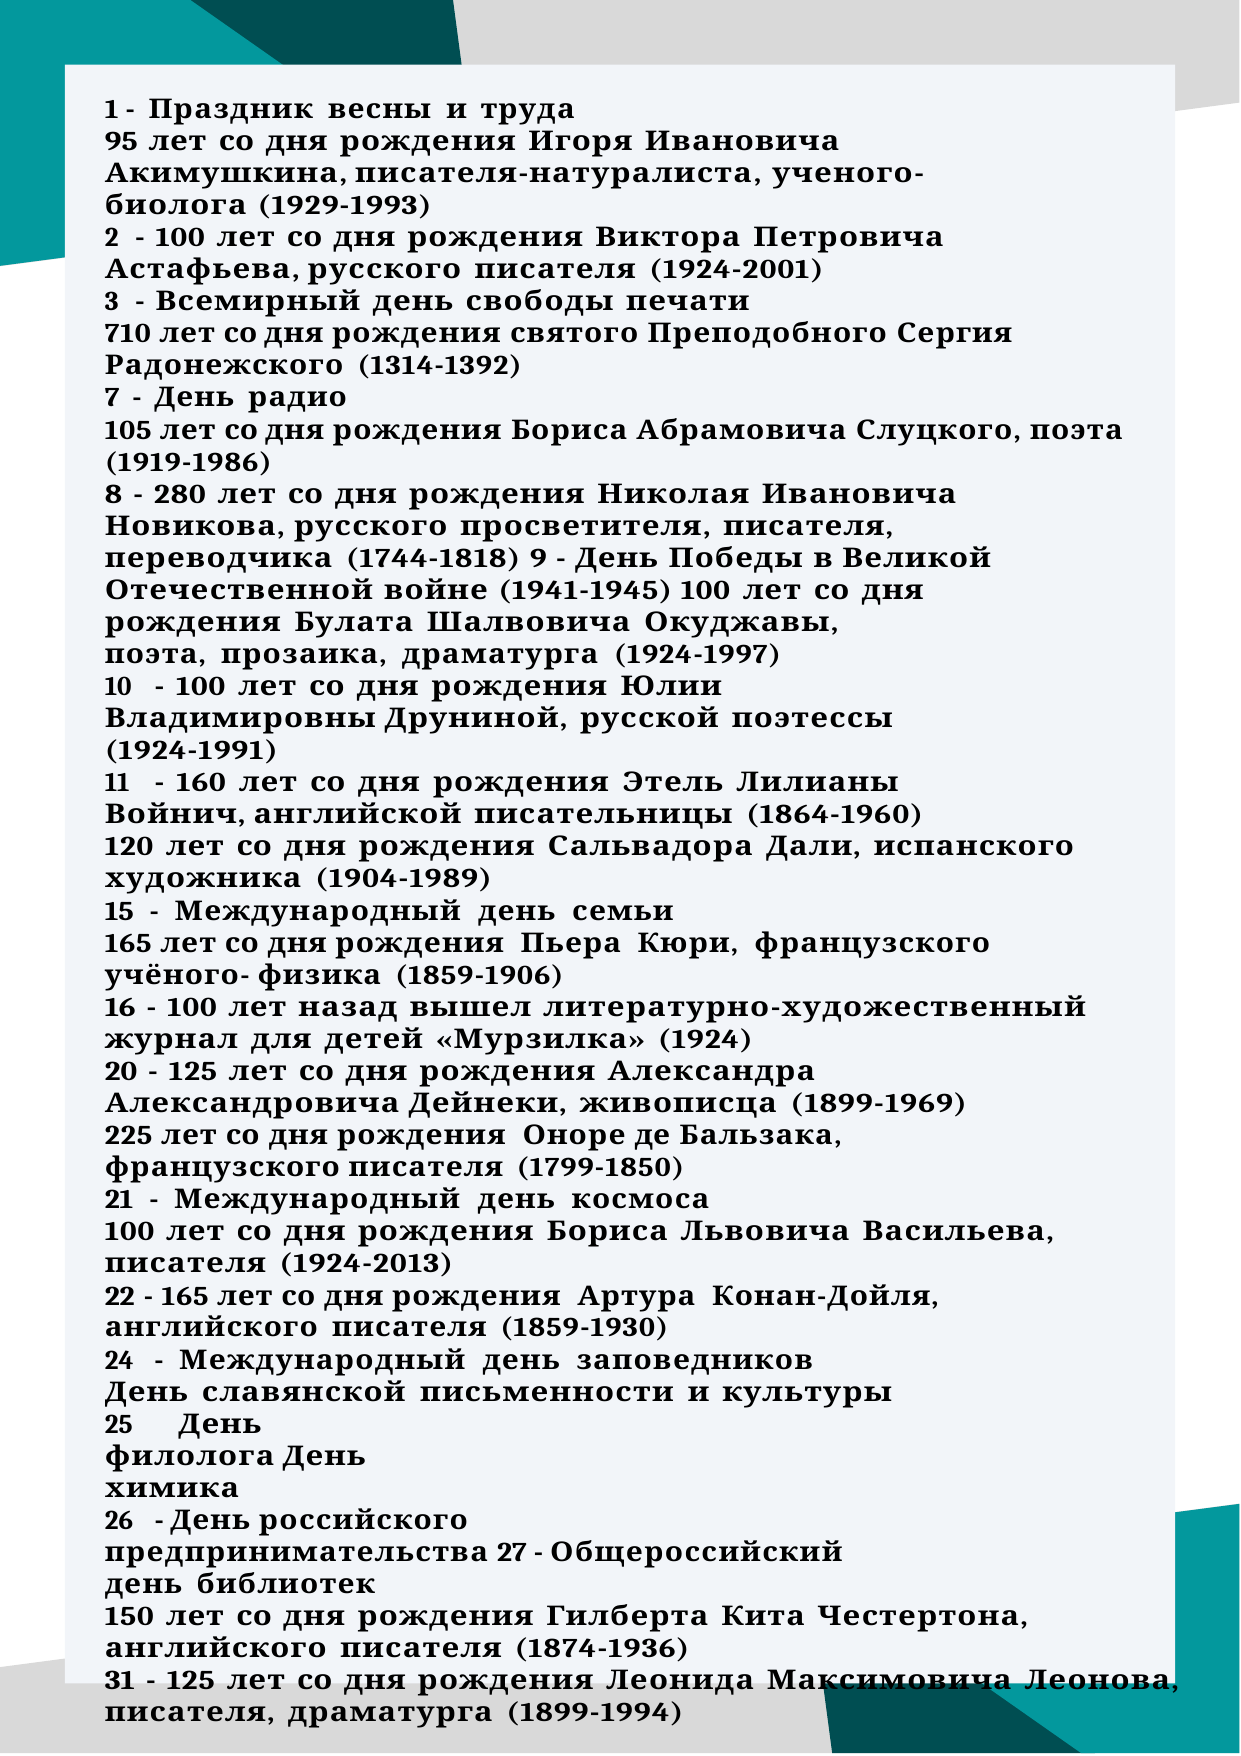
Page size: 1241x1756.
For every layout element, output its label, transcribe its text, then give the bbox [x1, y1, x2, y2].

text 150 лет со дня рождения Гилберта Кита Честертона, английского писателя (1874-1936) [104, 1601, 1091, 1664]
text День славянской письменности и культуры [104, 1377, 1240, 1408]
text 31 - 125 лет со дня рождения Леонида Максимовича Леонова, писателя, драматурга (1899-1994) [104, 1665, 1240, 1728]
text 225 лет со дня рождения Оноре де Бальзака, французского писателя (1799-1850) [104, 1120, 1091, 1183]
list - 100 лет со дня рождения Виктора Петровича Астафьева, русского писателя (1924-2001) [104, 222, 1092, 285]
list - 100 лет со дня рождения Юлии Владимировны Друниной, русской поэтессы (1924-1991) [104, 671, 959, 766]
list День филолога День химика [104, 1409, 428, 1504]
text 1 - Праздник весны и труда [104, 94, 1240, 125]
text 120 лет со дня рождения Сальвадора Дали, испанского художника (1904-1989) [104, 831, 1091, 894]
text 15 - Международный день семьи [104, 896, 1240, 927]
text 165 лет со дня рождения Пьера Кюри, французского учёного- физика (1859-1906) [104, 928, 1134, 991]
text 20 - 125 лет со дня рождения Александра Александровича Дейнеки, живописца (1899-1969) [104, 1056, 1091, 1119]
text 95 лет со дня рождения Игоря Ивановича Акимушкина, писателя-натуралиста, ученого-биолога (1929-1993) [104, 126, 1026, 221]
list - Международный день заповедников [104, 1345, 1240, 1376]
text 21 - Международный день космоса [104, 1184, 1240, 1215]
text 710 лет со дня рождения святого Преподобного Сергия Радонежского (1314-1392) [104, 318, 1091, 382]
list - 160 лет со дня рождения Этель Лилианы Войнич, английской писательницы (1864-1960) [104, 767, 1006, 831]
text 105 лет со дня рождения Бориса Абрамовича Слуцкого, поэта (1919-1986) [104, 415, 1127, 478]
text 8 - 280 лет со дня рождения Николая Ивановича Новикова, русского просветителя, писателя, переводчика (1744-1818) 9 - День Победы в Великой Отечественной войне (1941-1945) 100 лет со дня рождения Булата Шалвовича Окуджавы, [104, 479, 1111, 638]
list - Всемирный день свободы печати [104, 286, 1240, 317]
text 7 - День радио [104, 382, 1240, 414]
list - День российского предпринимательства 27 - Общероссийский день библиотек [104, 1505, 844, 1600]
text 22 - 165 лет со дня рождения Артура Конан-Дойля, английского писателя (1859-1930) [104, 1281, 1091, 1344]
text 100 лет со дня рождения Бориса Львовича Васильева, писателя (1924-2013) [104, 1216, 1091, 1279]
text поэта, прозаика, драматурга (1924-1997) [104, 639, 1240, 670]
text 16 - 100 лет назад вышел литературно-художественный журнал для детей «Мурзилка» (1924) [104, 992, 1091, 1055]
